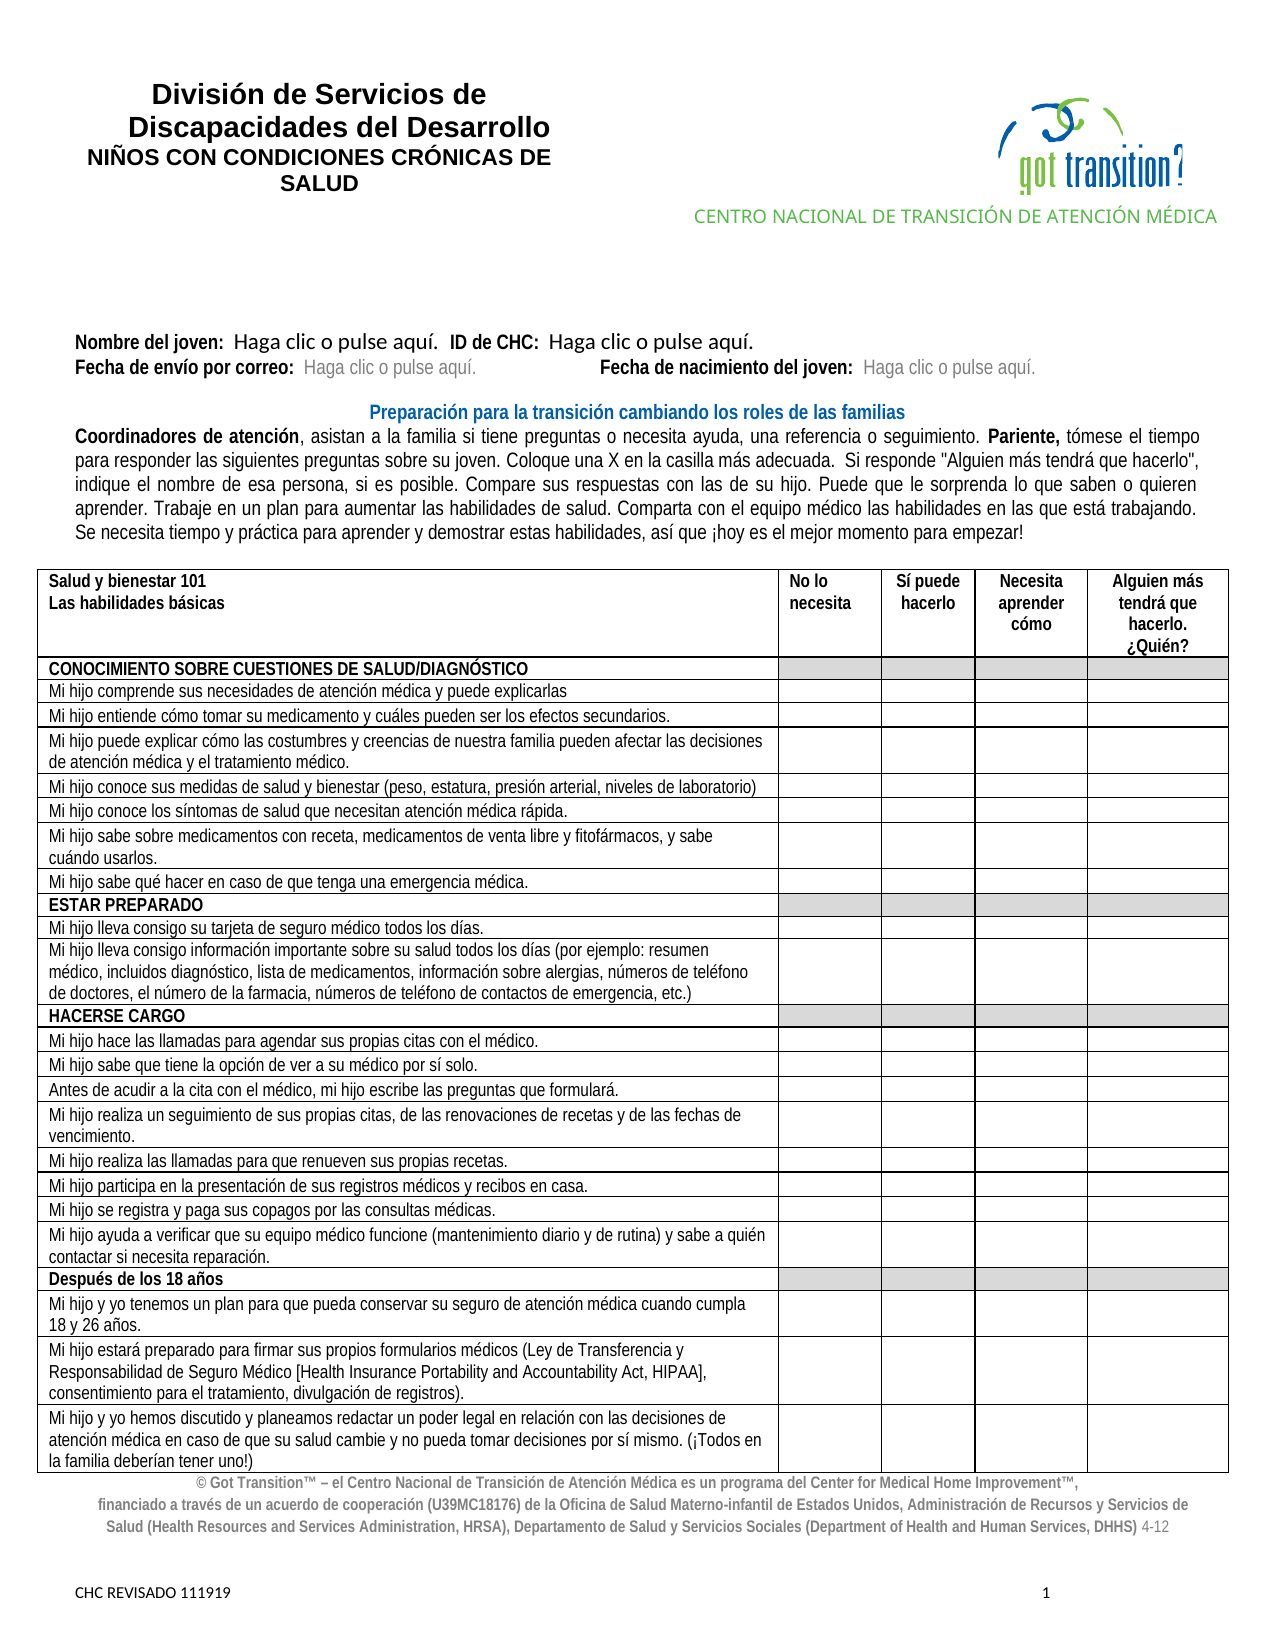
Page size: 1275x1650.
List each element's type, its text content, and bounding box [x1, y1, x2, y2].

table_cell [882, 703, 974, 726]
table_cell [882, 1077, 974, 1101]
text Nombre del joven: ID de CHC: [0, 327, 1219, 355]
table_cell [1088, 1405, 1228, 1472]
table_cell [882, 1052, 974, 1076]
table_cell Mi hijo lleva consigo información importante sobre su salud todos los días (por ejemplo: resumen médico, incluidos diagnóstico, lista de medicamentos, información sobre alergias, números de teléfono de doctores, el número de la farmacia, números de teléfono de contactos de emergencia, etc.) [38, 939, 778, 1004]
table_cell [779, 1028, 881, 1051]
table_cell [976, 1173, 1087, 1196]
table_cell [1088, 1337, 1228, 1404]
table_cell [1088, 680, 1228, 702]
table_cell [1088, 869, 1228, 893]
table_cell [976, 1337, 1087, 1404]
table_cell [1088, 823, 1228, 868]
table_cell [1088, 1052, 1228, 1076]
table_cell [779, 1052, 881, 1076]
table_cell [1088, 703, 1228, 726]
table_cell [976, 1028, 1087, 1051]
table_cell [779, 798, 881, 822]
table_cell Mi hijo lleva consigo su tarjeta de seguro médico todos los días. [38, 917, 778, 938]
table_cell HACERSE CARGO [38, 1005, 778, 1026]
table_cell Mi hijo hace las llamadas para agendar sus propias citas con el médico. [38, 1028, 778, 1051]
table_cell [976, 939, 1087, 1004]
table_cell [1088, 774, 1228, 797]
table_cell [779, 1197, 881, 1221]
text Coordinadores de atención, asistan a la familia si tiene preguntas o necesita ayuda, una referencia o seguimiento. Pariente, tómese el tiempo para responder las siguientes preguntas sobre su joven. Coloque una X en la casilla más adecuada. Si responde "Alguien más tendrá que hacerlo", indique el nombre de esa persona, si es posible. Compare sus respuestas con las de su hijo. Puede que le sorprenda lo que saben o quieren aprender. Trabaje en un plan para aumentar las habilidades de salud. Comparta con el equipo médico las habilidades en las que está trabajando. Se necesita tiempo y práctica para aprender y demostrar estas habilidades, así que ¡hoy es el mejor momento para empezar! [75, 424, 1200, 544]
table_cell [779, 728, 881, 773]
table_cell Mi hijo y yo tenemos un plan para que pueda conservar su seguro de atención médica cuando cumpla 18 y 26 años. [38, 1291, 778, 1336]
table_cell [779, 1005, 881, 1026]
table_cell [976, 1291, 1087, 1336]
table_cell [882, 1405, 974, 1472]
table_cell [976, 869, 1087, 893]
table_cell [779, 774, 881, 797]
table_cell [779, 703, 881, 726]
table_cell Mi hijo sabe qué hacer en caso de que tenga una emergencia médica. [38, 869, 778, 893]
table_cell [976, 658, 1087, 679]
table_cell Mi hijo entiende cómo tomar su medicamento y cuáles pueden ser los efectos secundarios. [38, 703, 778, 726]
table_cell Mi hijo sabe que tiene la opción de ver a su médico por sí solo. [38, 1052, 778, 1076]
table_header Necesita aprender cómo [976, 570, 1087, 656]
table_cell [779, 1268, 881, 1290]
table_cell [976, 894, 1087, 916]
table_cell [882, 680, 974, 702]
table_cell [882, 728, 974, 773]
table_cell Mi hijo conoce sus medidas de salud y bienestar (peso, estatura, presión arterial, niveles de laboratorio) [38, 774, 778, 797]
table_cell [1088, 1102, 1228, 1147]
table_cell [779, 917, 881, 938]
table_cell [976, 1405, 1087, 1472]
table_cell [779, 869, 881, 893]
table_cell [779, 658, 881, 679]
table_cell Mi hijo ayuda a verificar que su equipo médico funcione (mantenimiento diario y de rutina) y sabe a quién contactar si necesita reparación. [38, 1222, 778, 1267]
table_cell [976, 798, 1087, 822]
table_cell [976, 1268, 1087, 1290]
table_cell [976, 1077, 1087, 1101]
table_cell [779, 680, 881, 702]
table_cell Antes de acudir a la cita con el médico, mi hijo escribe las preguntas que formulará. [38, 1077, 778, 1101]
table_cell [1088, 1077, 1228, 1101]
table_cell [882, 1222, 974, 1267]
table_cell [882, 1102, 974, 1147]
table_cell Mi hijo conoce los síntomas de salud que necesitan atención médica rápida. [38, 798, 778, 822]
table_cell [1088, 1291, 1228, 1336]
table_cell [976, 917, 1087, 938]
table_cell Mi hijo puede explicar cómo las costumbres y creencias de nuestra familia pueden afectar las decisiones de atención médica y el tratamiento médico. [38, 728, 778, 773]
table_cell [976, 823, 1087, 868]
table_cell [976, 1197, 1087, 1221]
table_cell [882, 1148, 974, 1171]
table_cell [779, 1337, 881, 1404]
table_cell [1088, 728, 1228, 773]
table_cell [1088, 658, 1228, 679]
table_cell [882, 1028, 974, 1051]
table_cell ESTAR PREPARADO [38, 894, 778, 916]
table_cell [779, 1102, 881, 1147]
table_cell [882, 939, 974, 1004]
table_cell [882, 823, 974, 868]
table_cell Mi hijo realiza las llamadas para que renueven sus propias recetas. [38, 1148, 778, 1171]
table_cell Mi hijo estará preparado para firmar sus propios formularios médicos (Ley de Transferencia y Responsabilidad de Seguro Médico [Health Insurance Portability and Accountability Act, HIPAA], consentimiento para el tratamiento, divulgación de registros). [38, 1337, 778, 1404]
table_cell [1088, 1173, 1228, 1196]
table_cell [1088, 1028, 1228, 1051]
table_cell [1088, 1005, 1228, 1026]
table_header Alguien más tendrá que hacerlo. ¿Quién? [1088, 570, 1228, 656]
table_cell [882, 1291, 974, 1336]
table_header Salud y bienestar 101 Las habilidades básicas [38, 570, 778, 656]
table_cell [882, 1005, 974, 1026]
table_cell Después de los 18 años [38, 1268, 778, 1290]
table_cell [1088, 1197, 1228, 1221]
table_cell [1088, 917, 1228, 938]
table_cell [976, 1102, 1087, 1147]
table_cell [779, 1173, 881, 1196]
table_cell [1088, 1148, 1228, 1171]
table_cell [1088, 939, 1228, 1004]
table_cell [882, 1197, 974, 1221]
table_cell Mi hijo y yo hemos discutido y planeamos redactar un poder legal en relación con las decisiones de atención médica en caso de que su salud cambie y no pueda tomar decisiones por sí mismo. (¡Todos en la familia deberían tener uno!) [38, 1405, 778, 1472]
table_cell [976, 1005, 1087, 1026]
table_cell [976, 728, 1087, 773]
table_cell [1088, 798, 1228, 822]
table_cell CONOCIMIENTO SOBRE CUESTIONES DE SALUD/DIAGNÓSTICO [38, 658, 778, 679]
table_header No lo necesita [779, 570, 881, 656]
table_cell Mi hijo participa en la presentación de sus registros médicos y recibos en casa. [38, 1173, 778, 1196]
table_cell [1088, 1222, 1228, 1267]
text Fecha de envío por correo: Fecha de nacimiento del joven: [0, 355, 1219, 379]
text © Got Transition™ – el Centro Nacional de Transición de Atención Médica es un programa del Center for Medical Home Improvement™, [75, 1473, 1200, 1492]
table_cell [882, 798, 974, 822]
table_cell [882, 869, 974, 893]
table_cell [882, 894, 974, 916]
table_cell [779, 1405, 881, 1472]
table_cell [976, 1148, 1087, 1171]
table_cell [1088, 1268, 1228, 1290]
table_cell [882, 1268, 974, 1290]
table_cell [1088, 894, 1228, 916]
table_cell [882, 774, 974, 797]
table_cell [976, 1052, 1087, 1076]
table_cell [976, 1222, 1087, 1267]
table_cell [779, 894, 881, 916]
table_cell [882, 1173, 974, 1196]
table_cell Mi hijo comprende sus necesidades de atención médica y puede explicarlas [38, 680, 778, 702]
table_cell [976, 774, 1087, 797]
text financiado a través de un acuerdo de cooperación (U39MC18176) de la Oficina de Salud Materno-infantil de Estados Unidos, Administración de Recursos y Servicios de Salud (Health Resources and Services Administration, HRSA), Departamento de Salud y Servicios Sociales (Department of Health and Human Services, DHHS) 4-12 [75, 1494, 1200, 1536]
table_cell [779, 1148, 881, 1171]
table_cell Mi hijo realiza un seguimiento de sus propias citas, de las renovaciones de recetas y de las fechas de vencimiento. [38, 1102, 778, 1147]
table_cell [779, 939, 881, 1004]
table_header Sí puede hacerlo [882, 570, 974, 656]
table_cell [882, 1337, 974, 1404]
table_cell [976, 680, 1087, 702]
table_cell [779, 1222, 881, 1267]
table_cell Mi hijo sabe sobre medicamentos con receta, medicamentos de venta libre y fitofármacos, y sabe cuándo usarlos. [38, 823, 778, 868]
table_cell [882, 917, 974, 938]
text Preparación para la transición cambiando los roles de las familias [75, 400, 1200, 424]
table_cell [779, 1077, 881, 1101]
table_cell [779, 1291, 881, 1336]
table_cell [976, 703, 1087, 726]
table_cell [779, 823, 881, 868]
table_cell [882, 658, 974, 679]
table_cell Mi hijo se registra y paga sus copagos por las consultas médicas. [38, 1197, 778, 1221]
